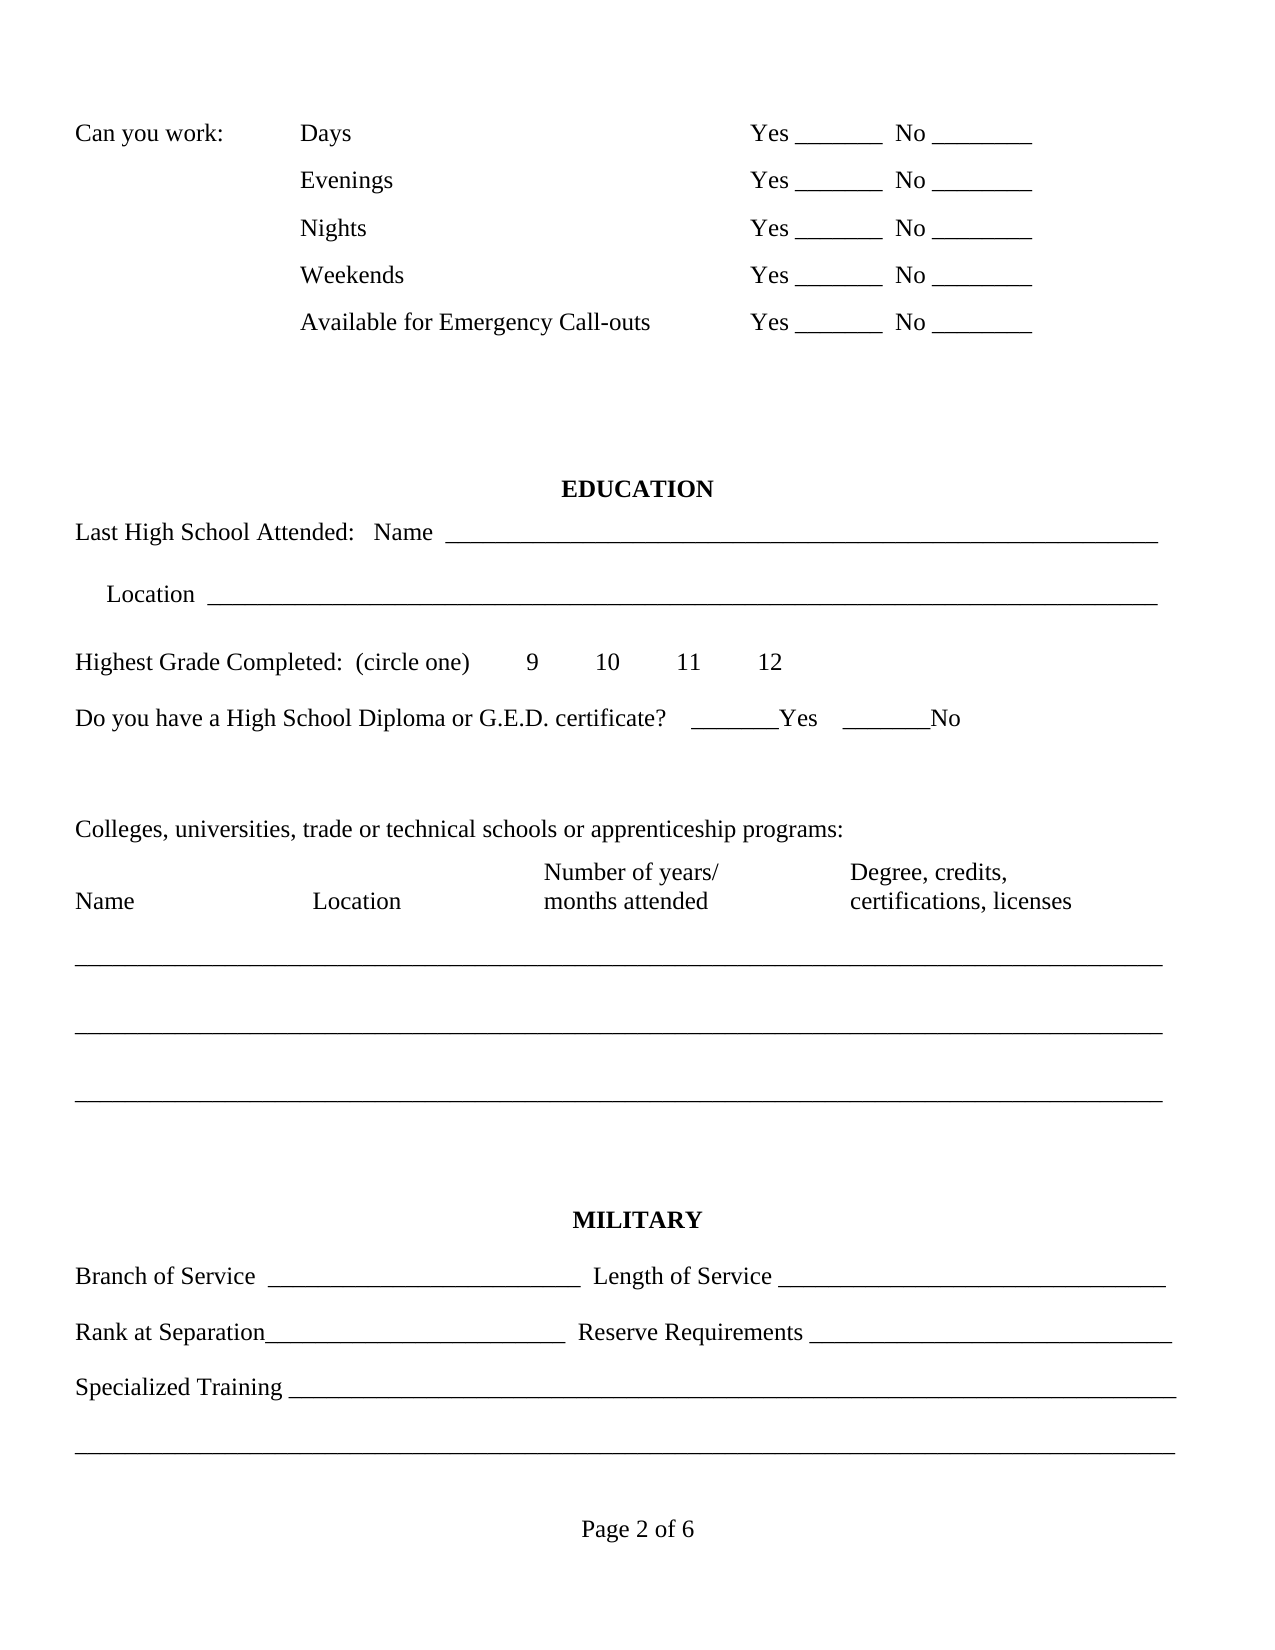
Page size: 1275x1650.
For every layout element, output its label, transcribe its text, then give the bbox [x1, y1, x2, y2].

text Can you work: Days Yes _______ No ________ [75, 118, 1200, 147]
text Nights Yes _______ No ________ [75, 213, 1200, 241]
text Rank at Separation________________________ Reserve Requirements _____________________________ [75, 1317, 1200, 1345]
text _______________________________________________________________________________________ [75, 1076, 1200, 1105]
text Evenings Yes _______ No ________ [75, 165, 1200, 194]
text _______________________________________________________________________________________ [75, 1008, 1200, 1037]
text Available for Emergency Call-outs Yes _______ No ________ [75, 307, 1200, 336]
text Do you have a High School Diploma or G.E.D. certificate? _______Yes _______No [75, 703, 1200, 732]
text ________________________________________________________________________________________ [75, 1428, 1200, 1457]
text Page 2 of 6 [75, 1514, 1200, 1543]
text Name Location months attended certifications, licenses [75, 886, 1200, 915]
text Colleges, universities, trade or technical schools or apprenticeship programs: [75, 814, 1200, 843]
text Location ____________________________________________________________________________ [75, 579, 1200, 608]
text _______________________________________________________________________________________ [75, 940, 1200, 968]
text Last High School Attended: Name _________________________________________________________ [75, 517, 1200, 546]
text Highest Grade Completed: (circle one) 9 10 11 12 [75, 647, 1200, 676]
text Weekends Yes _______ No ________ [75, 260, 1200, 289]
text MILITARY [75, 1205, 1200, 1234]
text EDUCATION [75, 474, 1200, 503]
text Specialized Training _______________________________________________________________________ [75, 1372, 1200, 1401]
text Branch of Service _________________________ Length of Service _______________________________ [75, 1261, 1200, 1290]
text Number of years/ Degree, credits, [75, 857, 1200, 886]
